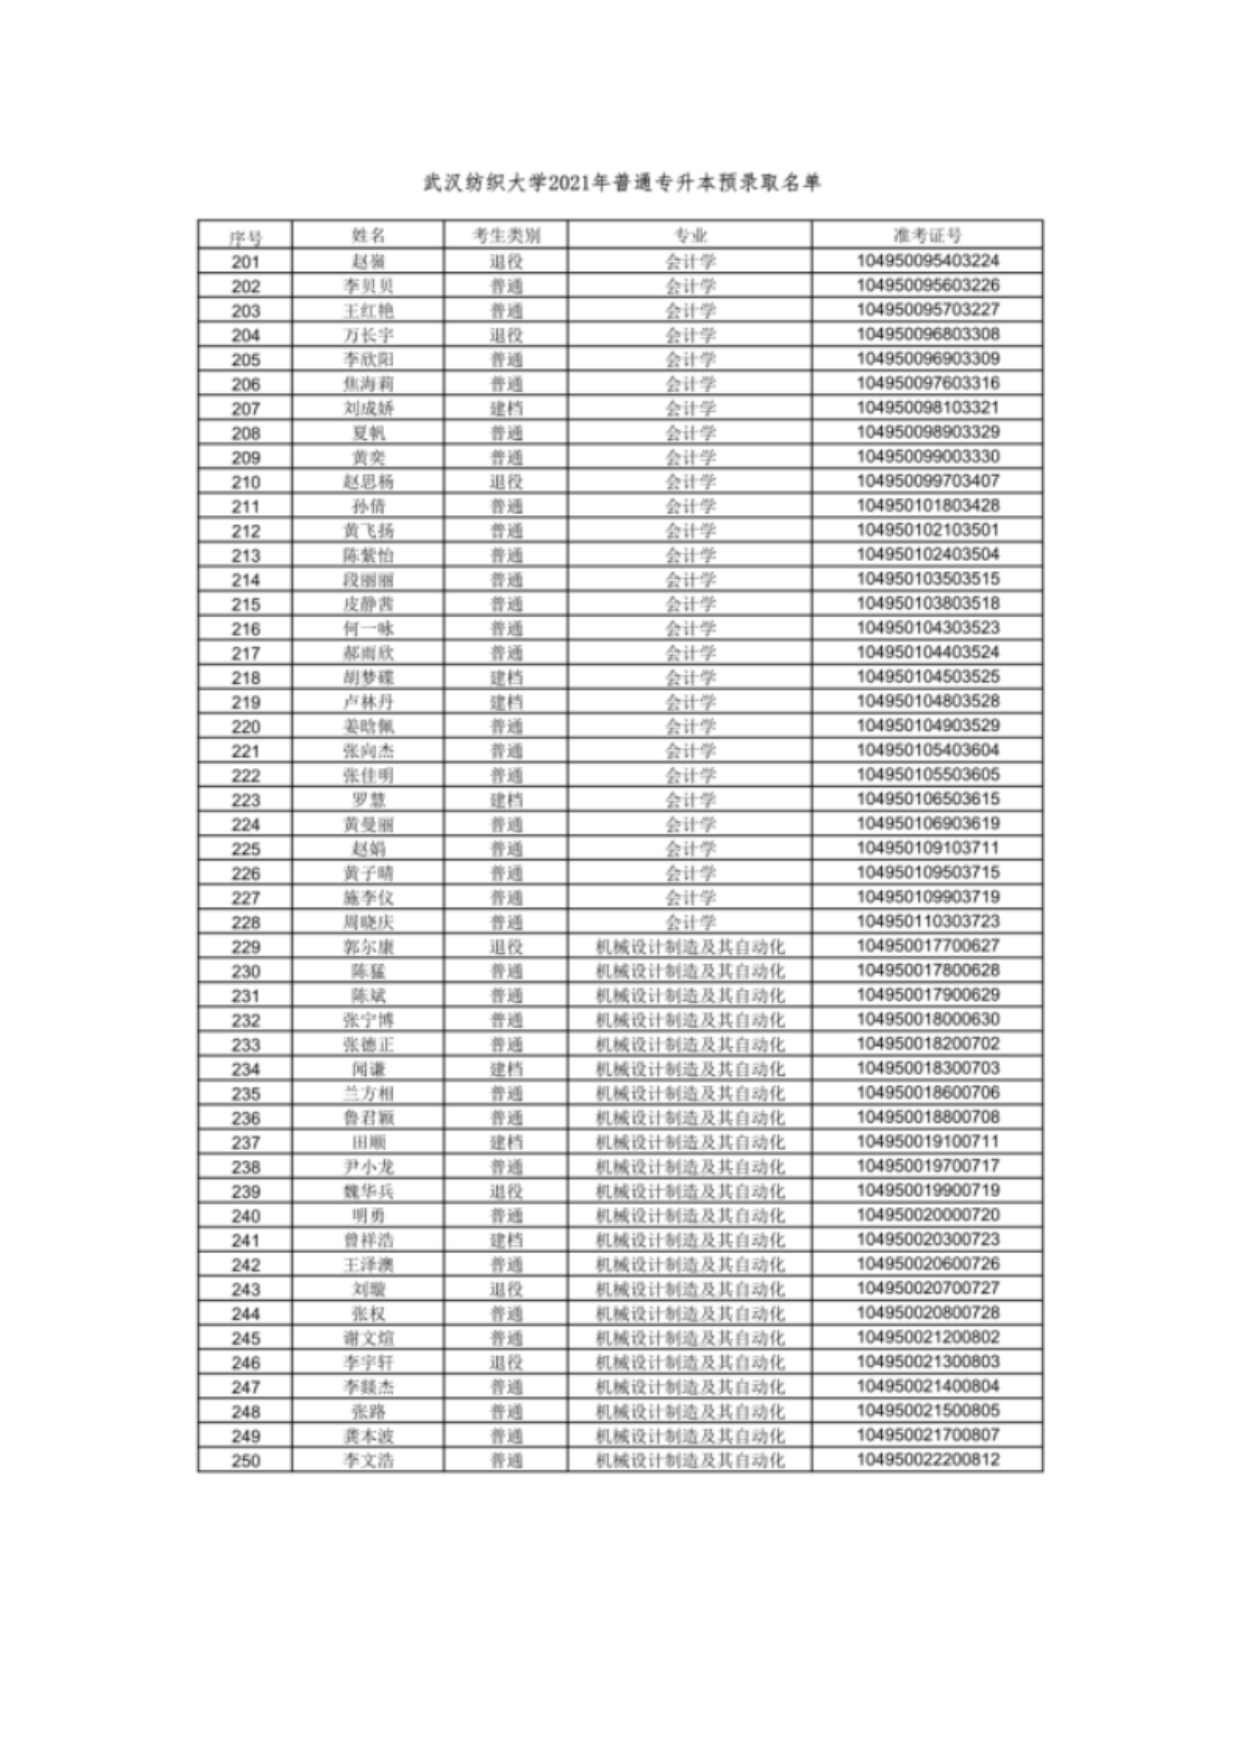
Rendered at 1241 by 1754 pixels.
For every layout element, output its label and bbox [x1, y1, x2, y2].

picture [187, 162, 1053, 1478]
